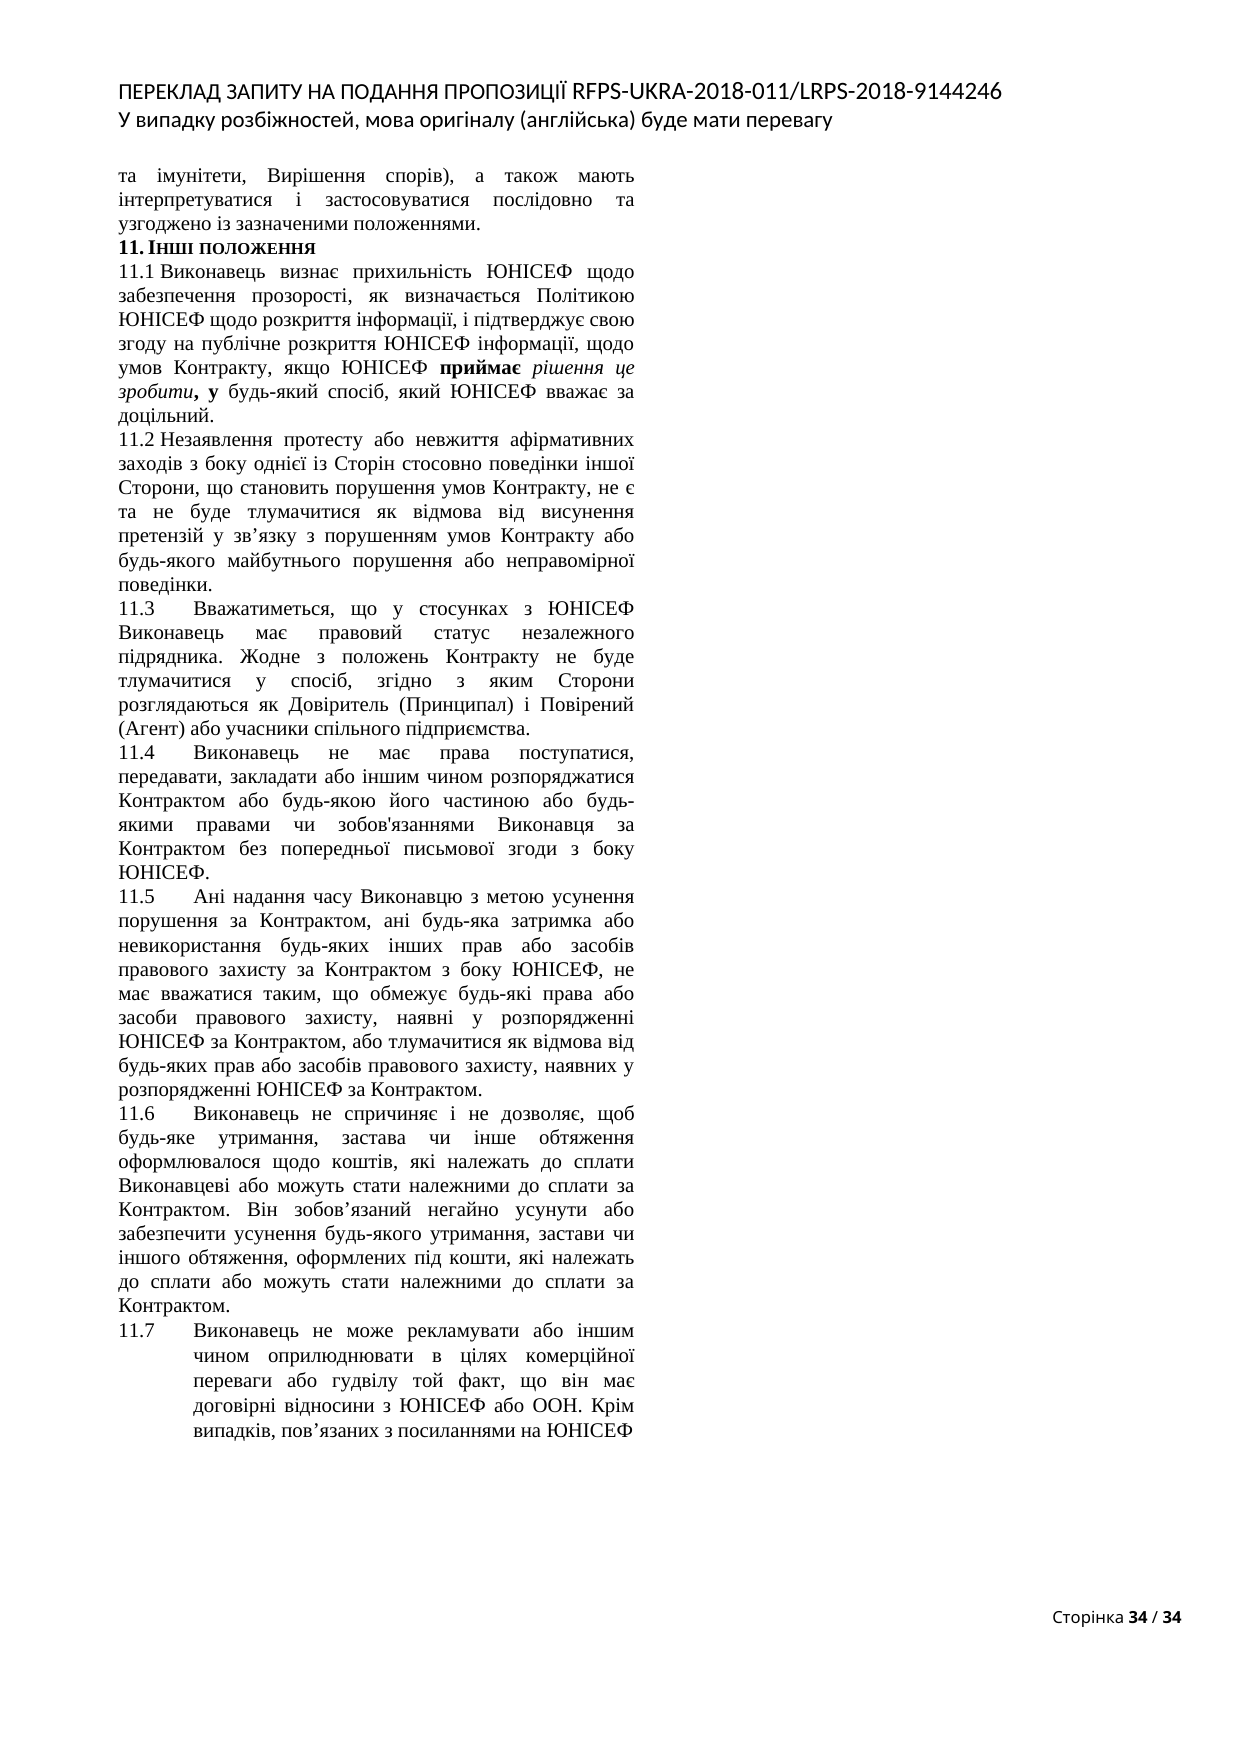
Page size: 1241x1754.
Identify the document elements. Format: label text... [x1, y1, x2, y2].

subtitle 11.3 Вважатиметься, що у стосунках з ЮНІСЕФ Виконавець має правовий статус незалежного підрядника. Жодне з положень Контракту не буде тлумачитися у спосіб, згідно з яким Сторони розглядаються як Довіритель (Принципал) і Повірений (Агент) або учасники спільного підприємства. [118, 596, 635, 740]
text 11.7 Виконавець не може рекламувати або іншим чином оприлюднювати в цілях комерційної переваги або гудвілу той факт, що він має договірні відносини з ЮНІСЕФ або ООН. Крім випадків, пов’язаних з посиланнями на ЮНІСЕФ [118, 1317, 635, 1442]
subtitle 11. Інші положення [118, 235, 635, 259]
subtitle 11.6 Виконавець не спричиняє і не дозволяє, щоб будь-яке утримання, застава чи інше обтяження оформлювалося щодо коштів, які належать до сплати Виконавцеві або можуть стати належними до сплати за Контрактом. Він зобов’язаний негайно усунути або забезпечити усунення будь-якого утримання, застави чи іншого обтяження, оформлених під кошти, які належать до сплати або можуть стати належними до сплати за Контрактом. [118, 1101, 635, 1317]
subtitle 11.5 Ані надання часу Виконавцю з метою усунення порушення за Контрактом, ані будь-яка затримка або невикористання будь-яких інших прав або засобів правового захисту за Контрактом з боку ЮНІСЕФ, не має вважатися таким, що обмежує будь-які права або засоби правового захисту, наявні у розпорядженні ЮНІСЕФ за Контрактом, або тлумачитися як відмова від будь-яких прав або засобів правового захисту, наявних у розпорядженні ЮНІСЕФ за Контрактом. [118, 884, 635, 1101]
subtitle 11.4 Виконавець не має права поступатися, передавати, закладати або іншим чином розпоряджатися Контрактом або будь-якою його частиною або будь-якими правами чи зобов'язаннями Виконавця за Контрактом без попередньої письмової згоди з боку ЮНІСЕФ. [118, 740, 635, 884]
subtitle 11.1 Виконавець визнає прихильність ЮНІСЕФ щодо забезпечення прозорості, як визначається Політикою ЮНІСЕФ щодо розкриття інформації, і підтверджує свою згоду на публічне розкриття ЮНІСЕФ інформації, щодо умов Контракту, якщо ЮНІСЕФ приймає рішення це зробити, у будь-який спосіб, який ЮНІСЕФ вважає за доцільний. [118, 259, 635, 427]
subtitle 11.2 Незаявлення протесту або невжиття афірмативних заходів з боку однієї із Сторін стосовно поведінки іншої Сторони, що становить порушення умов Контракту, не є та не буде тлумачитися як відмова від висунення претензій у зв’язку з порушенням умов Контракту або будь-якого майбутнього порушення або неправомірної поведінки. [118, 427, 635, 596]
